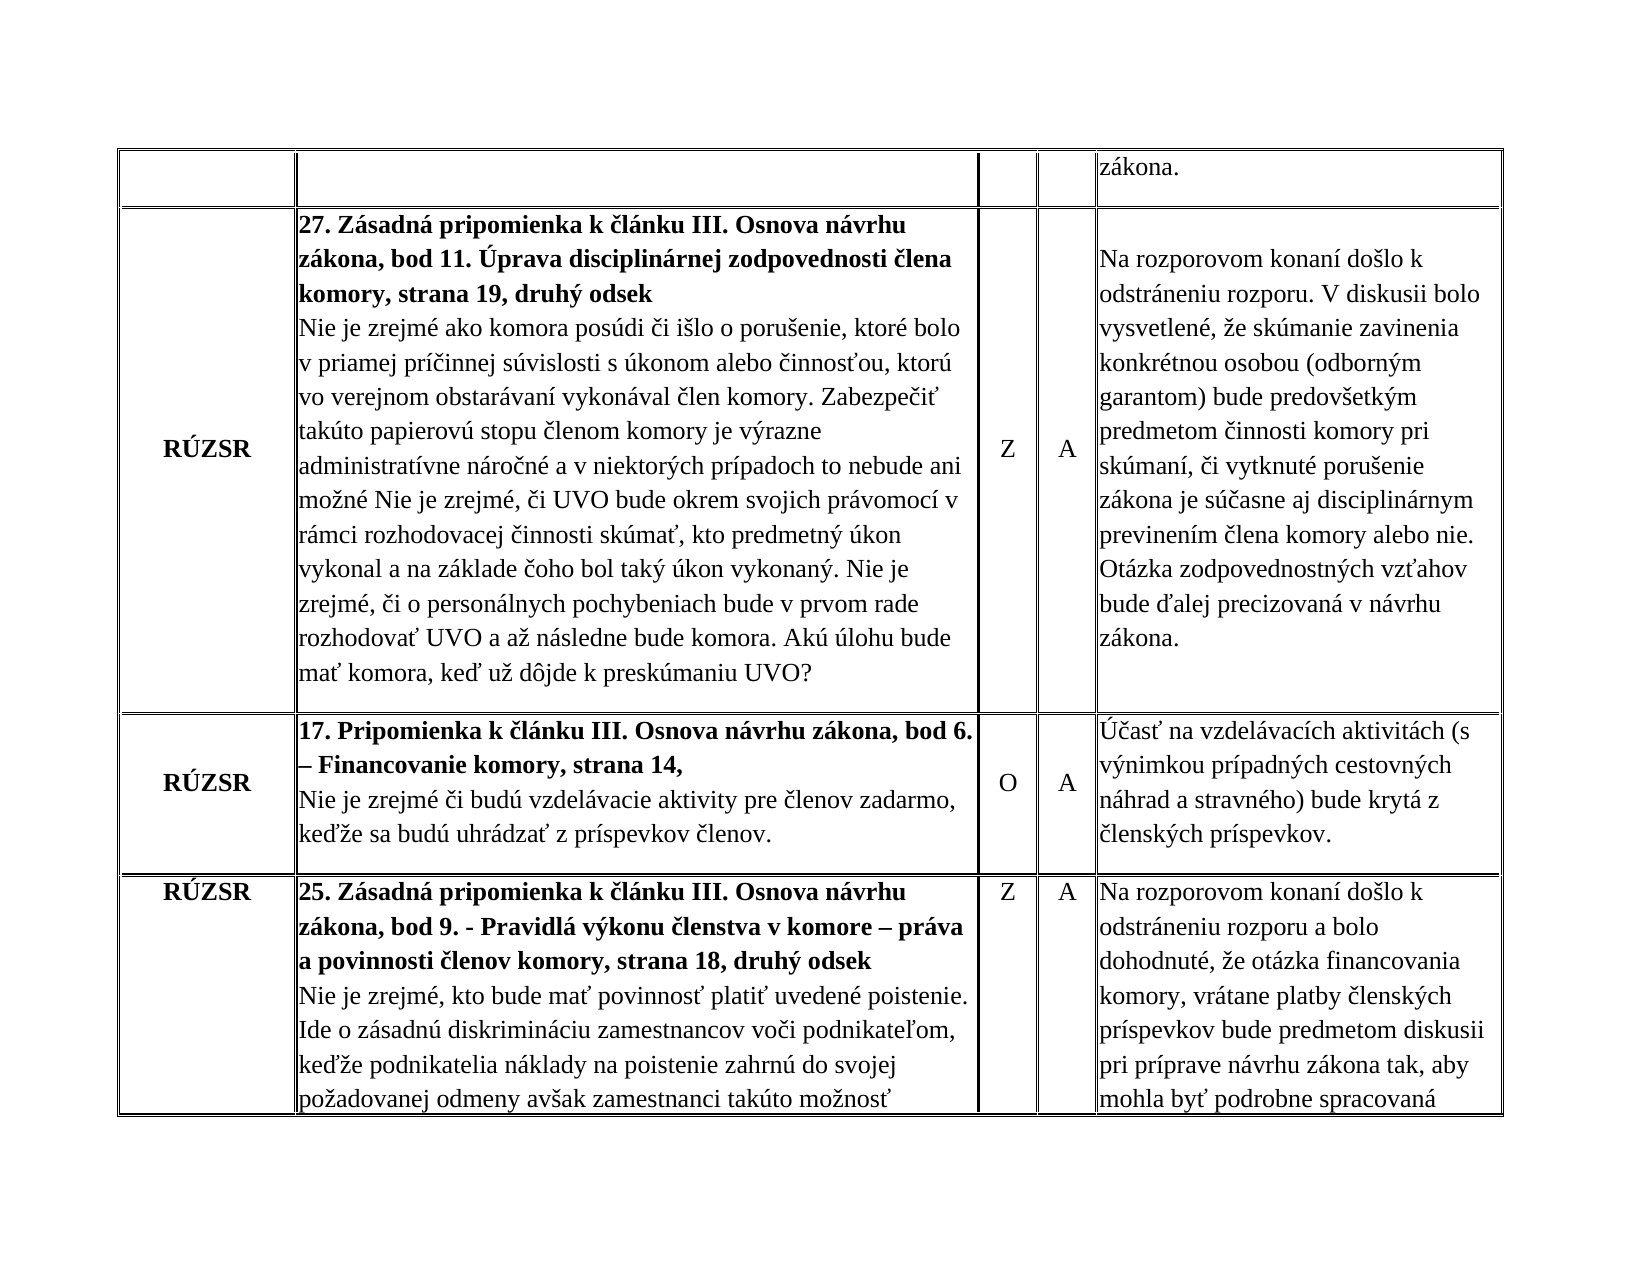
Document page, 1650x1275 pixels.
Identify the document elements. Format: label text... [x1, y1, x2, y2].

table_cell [296, 151, 978, 206]
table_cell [296, 877, 978, 1113]
table_cell A [1039, 209, 1095, 712]
table_cell A [1039, 715, 1095, 873]
table_cell A [1038, 877, 1097, 1113]
table_cell 27. Zásadná pripomienka k článku III. Osnova návrhu zákona, bod 11. Úprava disciplinárnej zodpovednosti člena komory, strana 19, druhý odsek Nie je zrejmé ako komora posúdi či išlo o porušenie, ktoré bolo v priamej príčinnej súvislosti s úkonom alebo činnosťou, ktorú vo verejnom obstarávaní vykonával člen komory. Zabezpečiť takúto papierovú stopu členom komory je výrazne administratívne náročné a v niektorých prípadoch to nebude ani možné Nie je zrejmé, či UVO bude okrem svojich právomocí v rámci rozhodovacej činnosti skúmať, kto predmetný úkon vykonal a na základe čoho bol taký úkon vykonaný. Nie je zrejmé, či o personálnych pochybeniach bude v prvom rade rozhodovať UVO a až následne bude komora. Akú úlohu bude mať komora, keď už dôjde k preskúmaniu UVO? [298, 209, 977, 712]
table_cell Účasť na vzdelávacích aktivitách (s výnimkou prípadných cestovných náhrad a stravného) bude krytá z členských príspevkov. [1097, 712, 1502, 873]
table_cell 17. Pripomienka k článku III. Osnova návrhu zákona, bod 6. – Financovanie komory, strana 14, Nie je zrejmé či budú vzdelávacie aktivity pre členov zadarmo, keďže sa budú uhrádzať z príspevkov členov. [298, 715, 977, 873]
table_cell RÚZSR [118, 149, 296, 206]
table_cell A [1038, 151, 1097, 206]
table_cell Na rozporovom konaní došlo k odstráneniu rozporu. V diskusii bolo vysvetlené, že skúmanie zavinenia konkrétnou osobou (odborným garantom) bude predovšetkým predmetom činnosti komory pri skúmaní, či vytknuté porušenie zákona je súčasne aj disciplinárnym previnením člena komory alebo nie. Otázka zodpovednostných vzťahov bude ďalej precizovaná v návrhu zákona. [1097, 206, 1502, 712]
table_cell Z [980, 209, 1036, 712]
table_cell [1097, 151, 1501, 206]
table_cell RÚZSR [118, 206, 296, 712]
table_cell RÚZSR [120, 873, 296, 1113]
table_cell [1097, 873, 1501, 1113]
table_cell Z [978, 151, 1038, 206]
table_cell RÚZSR [118, 712, 296, 873]
table_cell Z [978, 877, 1038, 1113]
table_cell O [980, 715, 1036, 873]
